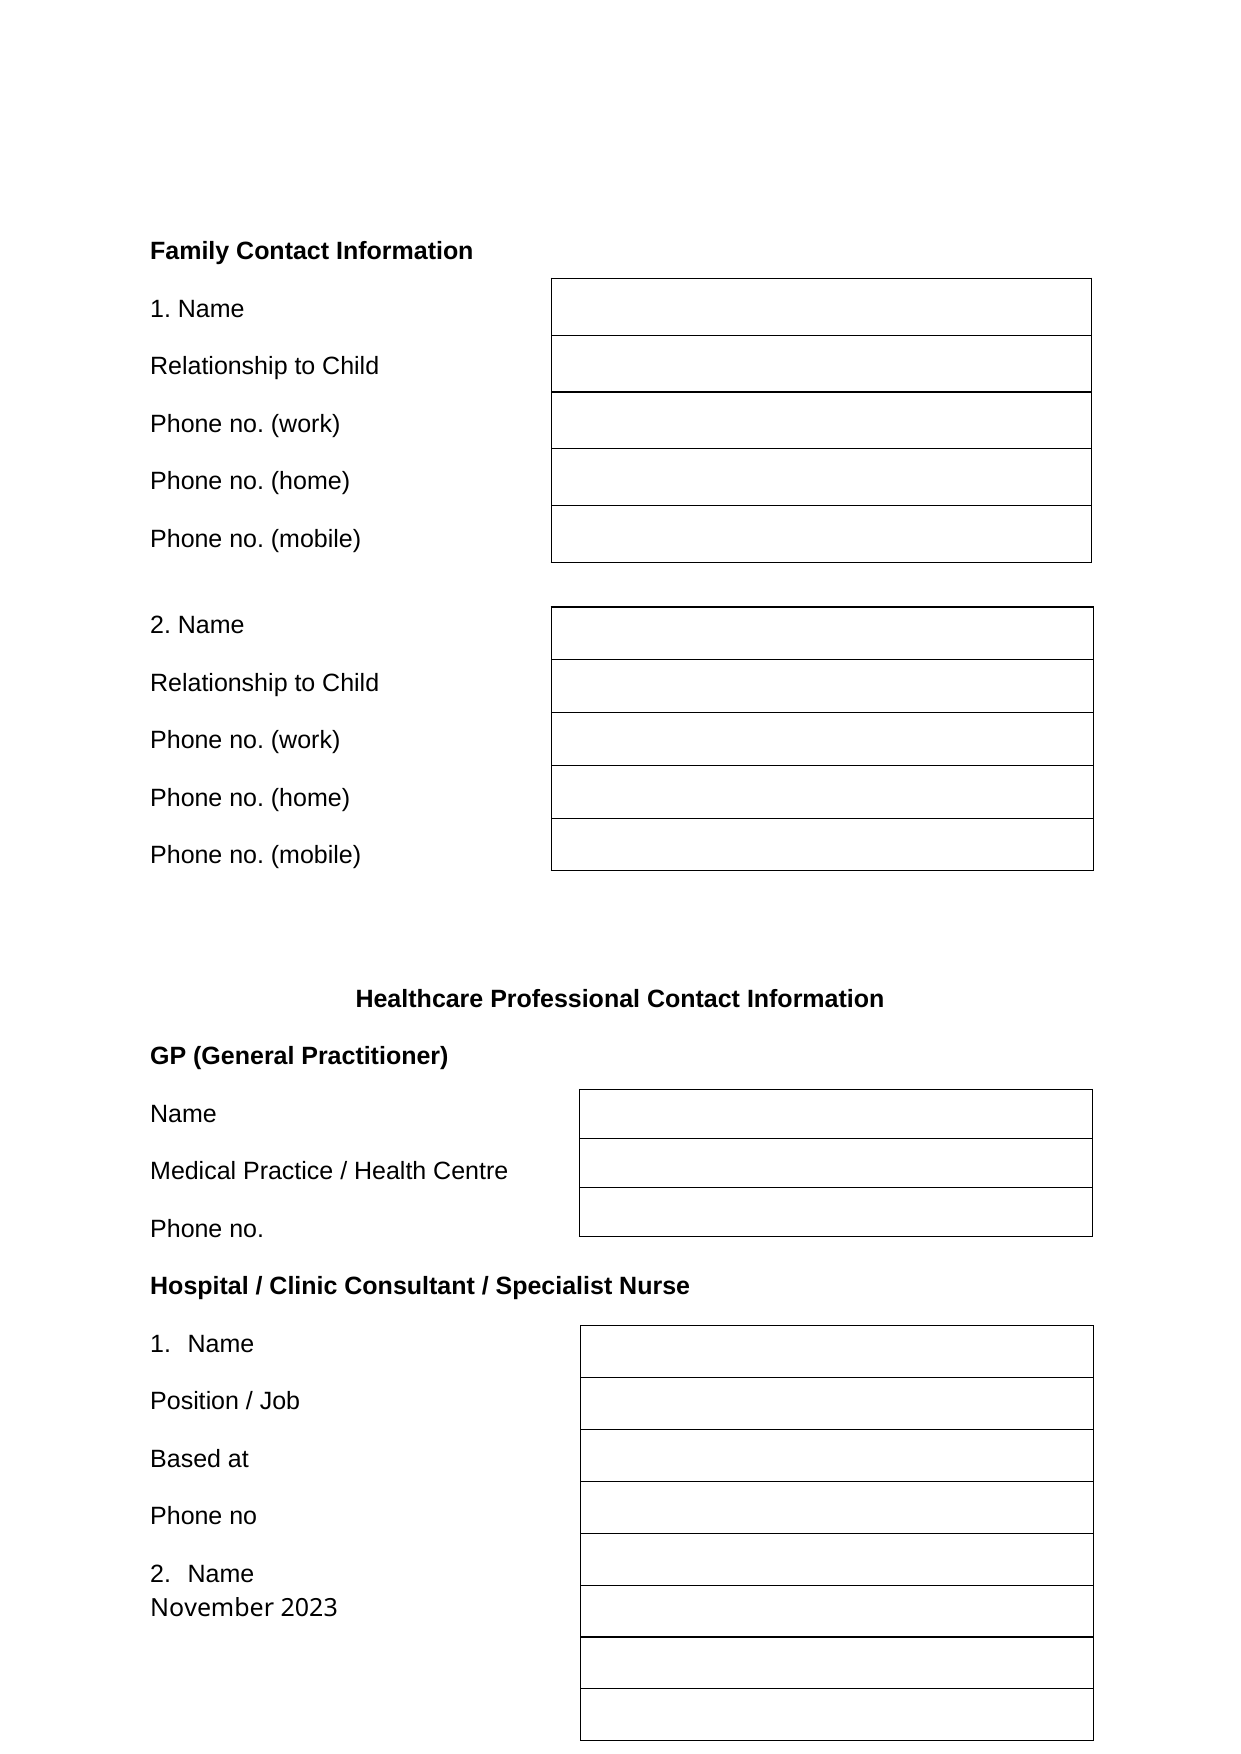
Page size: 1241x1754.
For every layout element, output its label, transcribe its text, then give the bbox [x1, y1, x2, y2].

text Relationship to Child [150, 667, 551, 696]
list Name [150, 1559, 580, 1587]
table_cell [580, 1139, 1092, 1187]
text Phone no. (mobile) [150, 840, 551, 869]
table_cell [581, 1430, 1093, 1481]
text Phone no. (home) [150, 782, 551, 811]
text 1. Name [150, 294, 551, 322]
table_header [552, 608, 1093, 659]
text Position / Job [150, 1386, 580, 1415]
table_cell [581, 1482, 1093, 1533]
table_cell [552, 506, 1091, 562]
table_header [581, 1326, 1093, 1377]
text Family Contact Information [150, 236, 1090, 265]
table_cell [552, 660, 1093, 712]
table_cell [552, 336, 1091, 391]
list Name [150, 1329, 580, 1357]
table_header [580, 1090, 1092, 1138]
table_cell [552, 393, 1091, 448]
text Medical Practice / Health Centre [150, 1156, 579, 1185]
table_cell [581, 1586, 1093, 1636]
text Phone no [150, 1501, 580, 1530]
table_cell [552, 766, 1093, 818]
table_cell [580, 1188, 1092, 1236]
table_header [552, 279, 1091, 334]
text Based at [150, 1444, 580, 1472]
text Relationship to Child [150, 351, 551, 380]
text Hospital / Clinic Consultant / Specialist Nurse [150, 1271, 1090, 1300]
table_cell [581, 1378, 1093, 1429]
text Phone no. (home) [150, 466, 551, 495]
table_cell [581, 1689, 1093, 1740]
text Phone no. (mobile) [150, 524, 551, 552]
text Phone no. (work) [150, 725, 551, 754]
table_cell [552, 819, 1093, 870]
table_cell [581, 1638, 1093, 1688]
text Name [150, 1099, 579, 1127]
text Phone no. (work) [150, 409, 551, 437]
table_cell [552, 449, 1091, 505]
table_cell [552, 713, 1093, 765]
table_cell [581, 1534, 1093, 1584]
text GP (General Practitioner) [150, 1041, 1090, 1070]
text Phone no. [150, 1214, 1090, 1242]
text 2. Name [150, 610, 551, 639]
text Healthcare Professional Contact Information [150, 984, 1090, 1012]
